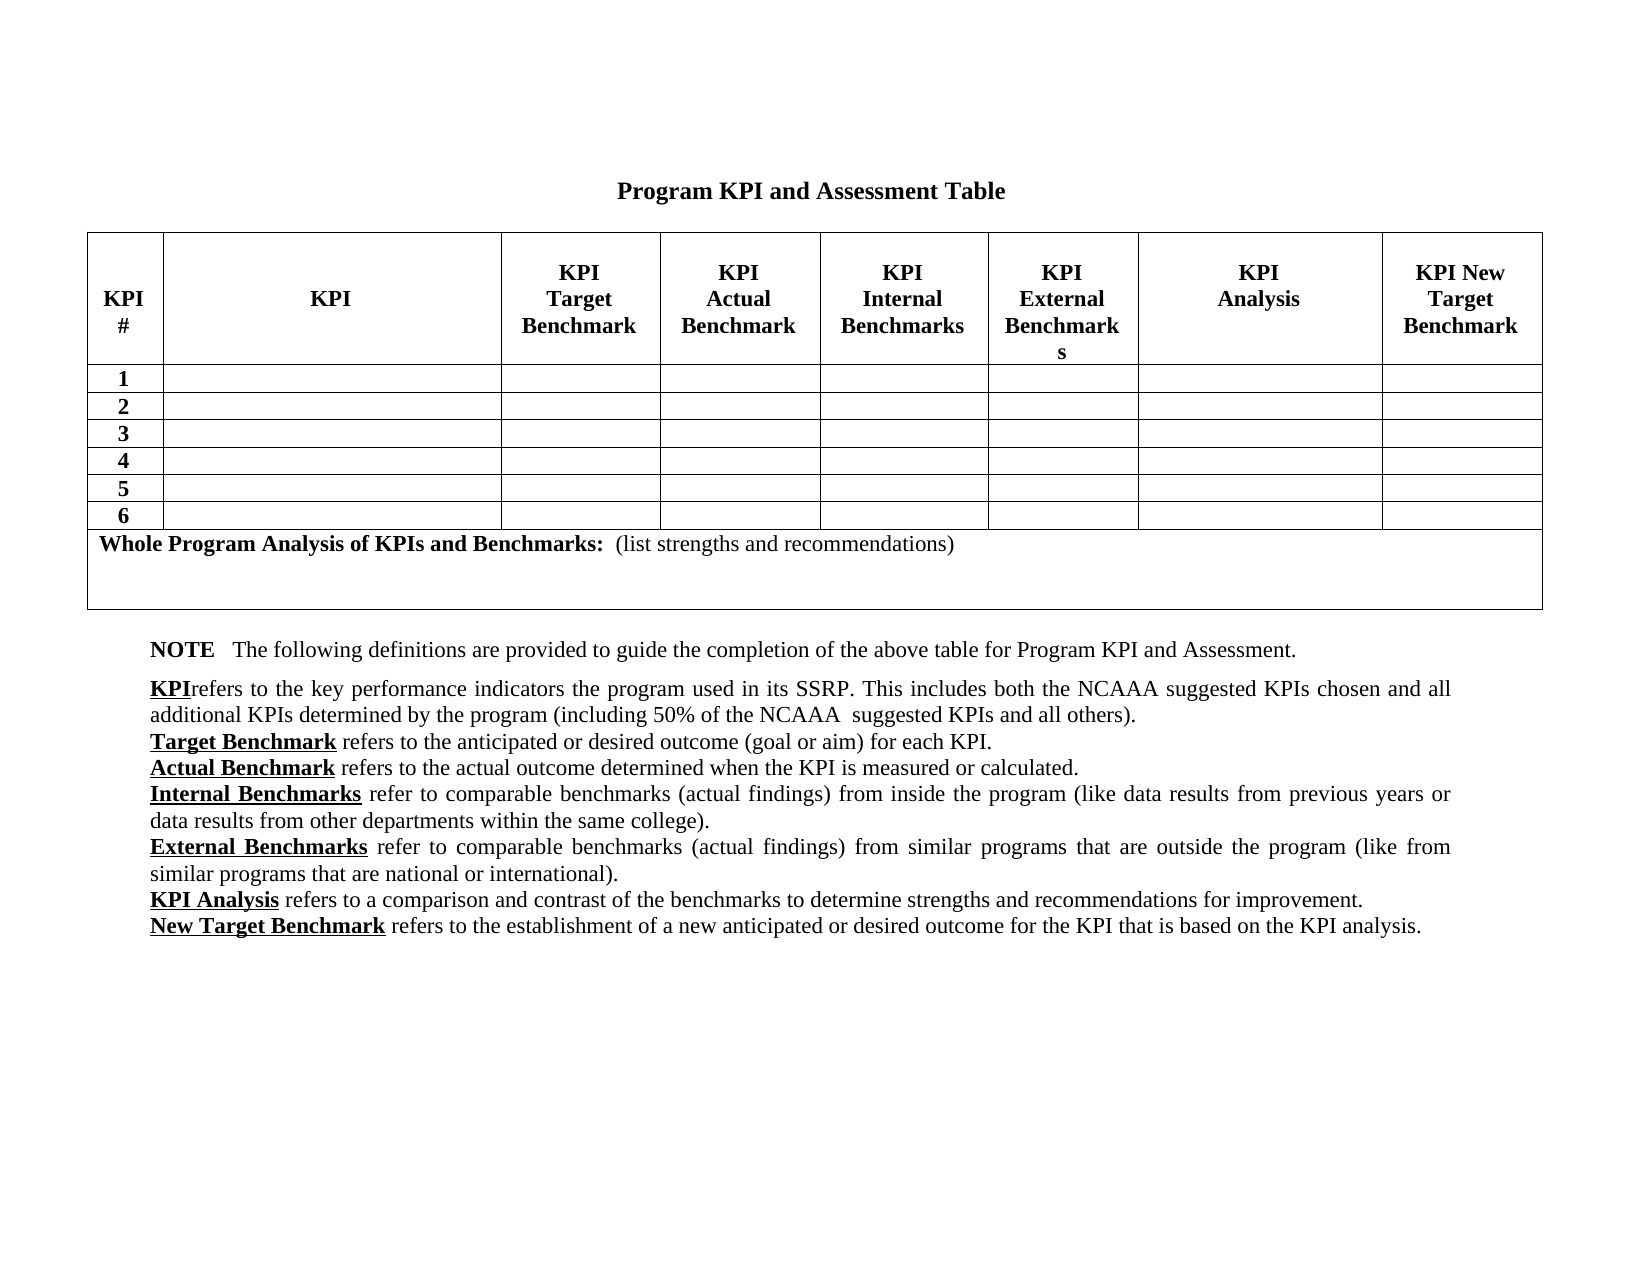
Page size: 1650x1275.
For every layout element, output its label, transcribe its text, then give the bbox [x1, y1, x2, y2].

table_cell [164, 448, 501, 474]
table_cell [821, 365, 988, 392]
table_cell [164, 393, 501, 419]
table_cell [502, 393, 660, 419]
table_cell [502, 420, 660, 447]
table_cell [821, 393, 988, 419]
table_cell [989, 502, 1138, 529]
table_cell [989, 475, 1138, 501]
table_cell [821, 420, 988, 447]
table_cell Whole Program Analysis of KPIs and Benchmarks: (list strengths and recommendations) [88, 530, 1542, 609]
table_cell [164, 475, 501, 501]
table_cell [1383, 502, 1542, 529]
table_header KPI New Target Benchmark [1383, 233, 1542, 364]
table_cell 6 [88, 502, 163, 529]
table_cell [1139, 420, 1382, 447]
table_cell 1 [88, 365, 163, 392]
text New Target Benchmark refers to the establishment of a new anticipated or desired outcome for the KPI that is based on the KPI analysis. [150, 912, 1453, 939]
table_cell [661, 420, 820, 447]
table_cell [989, 420, 1138, 447]
table_cell [502, 448, 660, 474]
table_cell [502, 365, 660, 392]
table_header KPI Internal Benchmarks [821, 233, 988, 364]
table_cell [989, 448, 1138, 474]
table_cell [1383, 420, 1542, 447]
text Program KPI and Assessment Table [150, 176, 1453, 205]
table_cell [1139, 448, 1382, 474]
table_cell [661, 448, 820, 474]
text Actual Benchmark refers to the actual outcome determined when the KPI is measured or calculated. [150, 754, 1453, 781]
table_cell [164, 420, 501, 447]
table_cell [164, 502, 501, 529]
table_cell 4 [88, 448, 163, 474]
table_cell [1383, 475, 1542, 501]
text External Benchmarks refer to comparable benchmarks (actual findings) from similar programs that are outside the program (like from similar programs that are national or international). [150, 833, 1453, 886]
table_cell [1139, 393, 1382, 419]
table_header KPI # [88, 233, 163, 364]
table_cell [661, 475, 820, 501]
table_cell [661, 393, 820, 419]
table_cell [502, 475, 660, 501]
table_header KPI [164, 233, 501, 364]
table_header KPI Analysis [1139, 233, 1382, 364]
table_cell [164, 365, 501, 392]
text KPI Analysis refers to a comparison and contrast of the benchmarks to determine strengths and recommendations for improvement. [150, 886, 1453, 912]
table_cell [1383, 393, 1542, 419]
table_cell [502, 502, 660, 529]
table_cell [821, 502, 988, 529]
text Target Benchmark refers to the anticipated or desired outcome (goal or aim) for each KPI. [150, 728, 1453, 754]
table_cell [821, 448, 988, 474]
table_cell [661, 502, 820, 529]
table_cell 3 [88, 420, 163, 447]
text Internal Benchmarks refer to comparable benchmarks (actual findings) from inside the program (like data results from previous years or data results from other departments within the same college). [150, 781, 1453, 833]
table_cell [1383, 365, 1542, 392]
table_cell [1383, 448, 1542, 474]
text KPIrefers to the key performance indicators the program used in its SSRP. This includes both the NCAAA suggested KPIs chosen and all additional KPIs determined by the program (including 50% of the NCAAA suggested KPIs and all others). [150, 675, 1453, 728]
text NOTE The following definitions are provided to guide the completion of the above table for Program KPI and Assessment. [150, 636, 1453, 663]
table_cell [989, 393, 1138, 419]
table_cell [1139, 475, 1382, 501]
table_cell 2 [88, 393, 163, 419]
table_cell [1139, 365, 1382, 392]
table_cell [989, 365, 1138, 392]
table_cell [661, 365, 820, 392]
table_cell [1139, 502, 1382, 529]
table_cell [821, 475, 988, 501]
table_header KPI Actual Benchmark [661, 233, 820, 364]
table_cell 5 [88, 475, 163, 501]
table_header KPI Target Benchmark [502, 233, 660, 364]
table_header KPI External Benchmarks [989, 233, 1138, 364]
